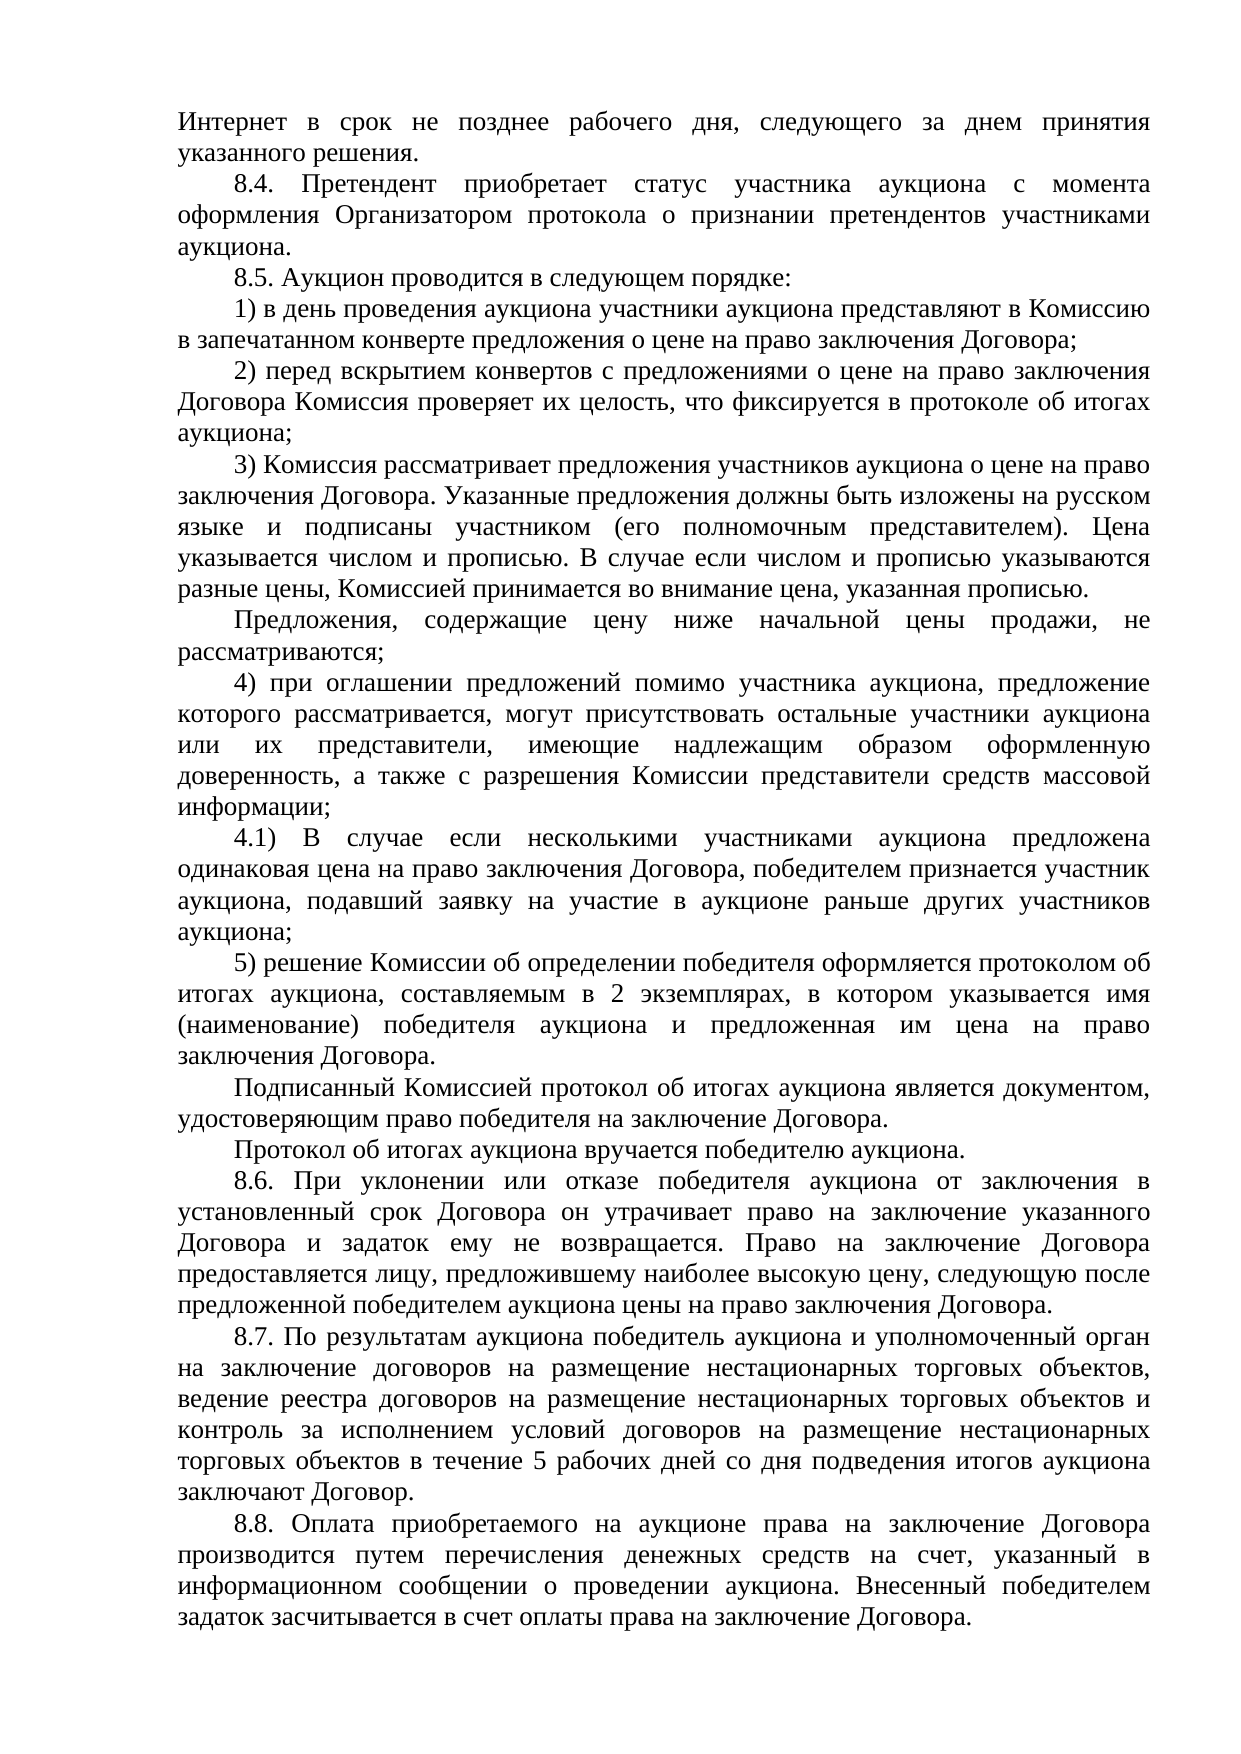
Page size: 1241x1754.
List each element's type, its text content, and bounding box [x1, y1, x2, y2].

text 4) при оглашении предложений помимо участника аукциона, предложение которого рассматривается, могут присутствовать остальные участники аукциона или их представители, имеющие надлежащим образом оформленную доверенность, а также с разрешения Комиссии представители средств массовой информации; [177, 666, 1152, 821]
text 8.8. Оплата приобретаемого на аукционе права на заключение Договора производится путем перечисления денежных средств на счет, указанный в информационном сообщении о проведении аукциона. Внесенный победителем задаток засчитывается в счет оплаты права на заключение Договора. [177, 1507, 1152, 1631]
text 8.4. Претендент приобретает статус участника аукциона с момента оформления Организатором протокола о признании претендентов участниками аукциона. [177, 167, 1152, 261]
text 5) решение Комиссии об определении победителя оформляется протоколом об итогах аукциона, составляемым в 2 экземплярах, в котором указывается имя (наименование) победителя аукциона и предложенная им цена на право заключения Договора. [177, 946, 1152, 1071]
text Предложения, содержащие цену ниже начальной цены продажи, не рассматриваются; [177, 603, 1152, 666]
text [177, 105, 1152, 167]
text 2) перед вскрытием конвертов с предложениями о цене на право заключения Договора Комиссия проверяет их целость, что фиксируется в протоколе об итогах аукциона; [177, 354, 1152, 448]
text 8.7. По результатам аукциона победитель аукциона и уполномоченный орган на заключение договоров на размещение нестационарных торговых объектов, ведение реестра договоров на размещение нестационарных торговых объектов и контроль за исполнением условий договоров на размещение нестационарных торговых объектов в течение 5 рабочих дней со дня подведения итогов аукциона заключают Договор. [177, 1320, 1152, 1507]
text Протокол об итогах аукциона вручается победителю аукциона. [177, 1133, 1152, 1164]
text 4.1) В случае если несколькими участниками аукциона предложена одинаковая цена на право заключения Договора, победителем признается участник аукциона, подавший заявку на участие в аукционе раньше других участников аукциона; [177, 821, 1152, 946]
text Подписанный Комиссией протокол об итогах аукциона является документом, удостоверяющим право победителя на заключение Договора. [177, 1071, 1152, 1133]
text 3) Комиссия рассматривает предложения участников аукциона о цене на право заключения Договора. Указанные предложения должны быть изложены на русском языке и подписаны участником (его полномочным представителем). Цена указывается числом и прописью. В случае если числом и прописью указываются разные цены, Комиссией принимается во внимание цена, указанная прописью. [177, 448, 1152, 603]
text 8.5. Аукцион проводится в следующем порядке: [177, 261, 1152, 292]
text 1) в день проведения аукциона участники аукциона представляют в Комиссию в запечатанном конверте предложения о цене на право заключения Договора; [177, 292, 1152, 354]
text 8.6. При уклонении или отказе победителя аукциона от заключения в установленный срок Договора он утрачивает право на заключение указанного Договора и задаток ему не возвращается. Право на заключение Договора предоставляется лицу, предложившему наиболее высокую цену, следующую после предложенной победителем аукциона цены на право заключения Договора. [177, 1164, 1152, 1320]
